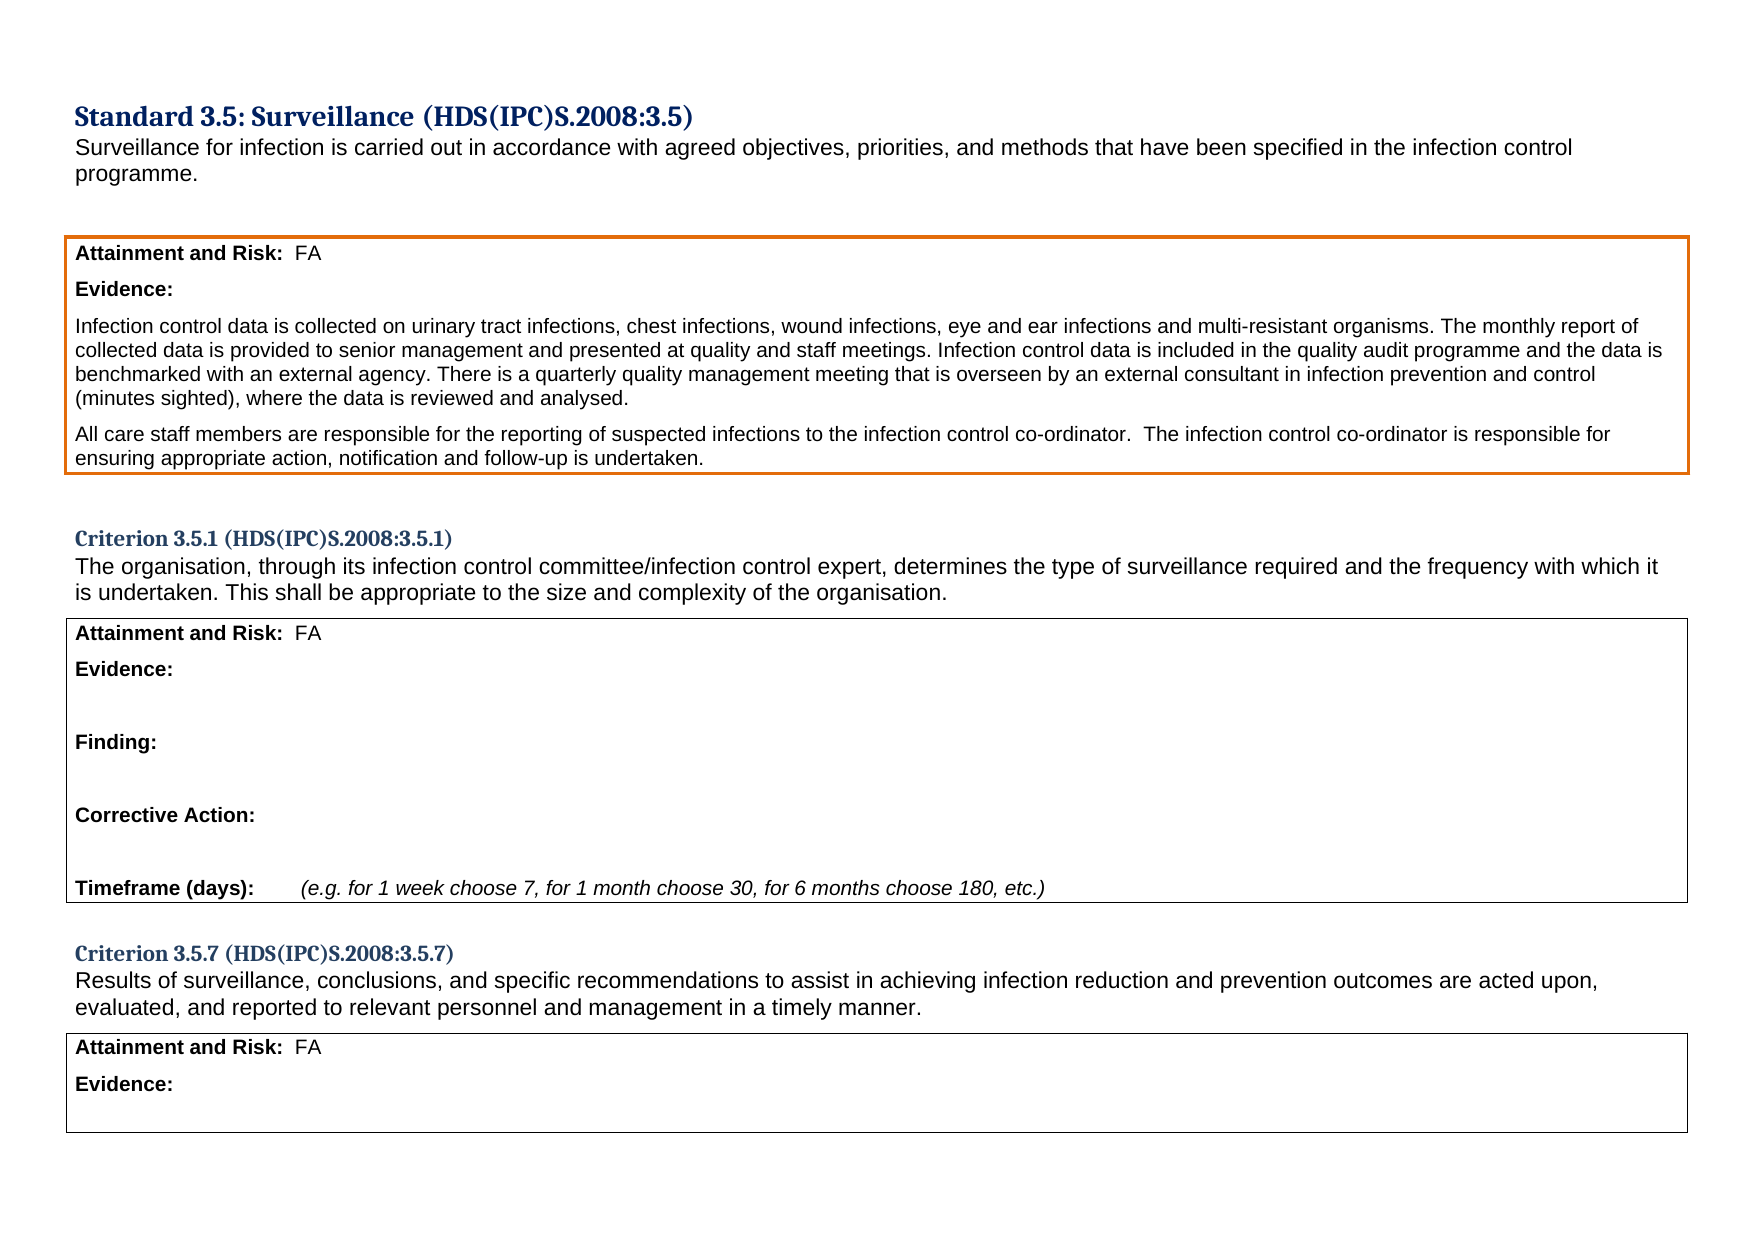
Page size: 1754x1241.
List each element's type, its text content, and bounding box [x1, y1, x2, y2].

text Timeframe (days): (e.g. for 1 week choose 7, for 1 month choose 30, for 6 months choose 180, etc.) [67, 873, 1687, 902]
text The organisation, through its infection control committee/infection control expert, determines the type of surveillance required and the frequency with which it is undertaken. This shall be appropriate to the size and complexity of the organisation. [75, 553, 1679, 605]
text Evidence: [67, 654, 1687, 681]
subtitle Criterion 3.5.1 (HDS(IPC)S.2008:3.5.1) [75, 526, 1679, 553]
text Evidence: [67, 272, 1687, 301]
text Infection control data is collected on urinary tract infections, chest infections, wound infections, eye and ear infections and multi-resistant organisms. The monthly report of collected data is provided to senior management and presented at quality and staff meetings. Infection control data is included in the quality audit programme and the data is benchmarked with an external agency. There is a quarterly quality management meeting that is overseen by an external consultant in infection prevention and control (minutes sighted), where the data is reviewed and analysed. [67, 308, 1687, 409]
subtitle Standard 3.5: Surveillance (HDS(IPC)S.2008:3.5) [75, 100, 1679, 134]
text Finding: [67, 727, 1687, 754]
text Results of surveillance, conclusions, and specific recommendations to assist in achieving infection reduction and prevention outcomes are acted upon, evaluated, and reported to relevant personnel and management in a timely manner. [75, 967, 1679, 1020]
subtitle Criterion 3.5.7 (HDS(IPC)S.2008:3.5.7) [75, 941, 1679, 967]
text Corrective Action: [67, 800, 1687, 827]
text Attainment and Risk: FA [67, 619, 1687, 644]
text Surveillance for infection is carried out in accordance with agreed objectives, priorities, and methods that have been specified in the infection control programme. [75, 134, 1679, 186]
text Attainment and Risk: FA [67, 239, 1687, 264]
text Evidence: [67, 1069, 1687, 1096]
text All care staff members are responsible for the reporting of suspected infections to the infection control co-ordinator. The infection control co-ordinator is responsible for ensuring appropriate action, notification and follow-up is undertaken. [67, 417, 1687, 472]
text Attainment and Risk: FA [67, 1034, 1687, 1059]
